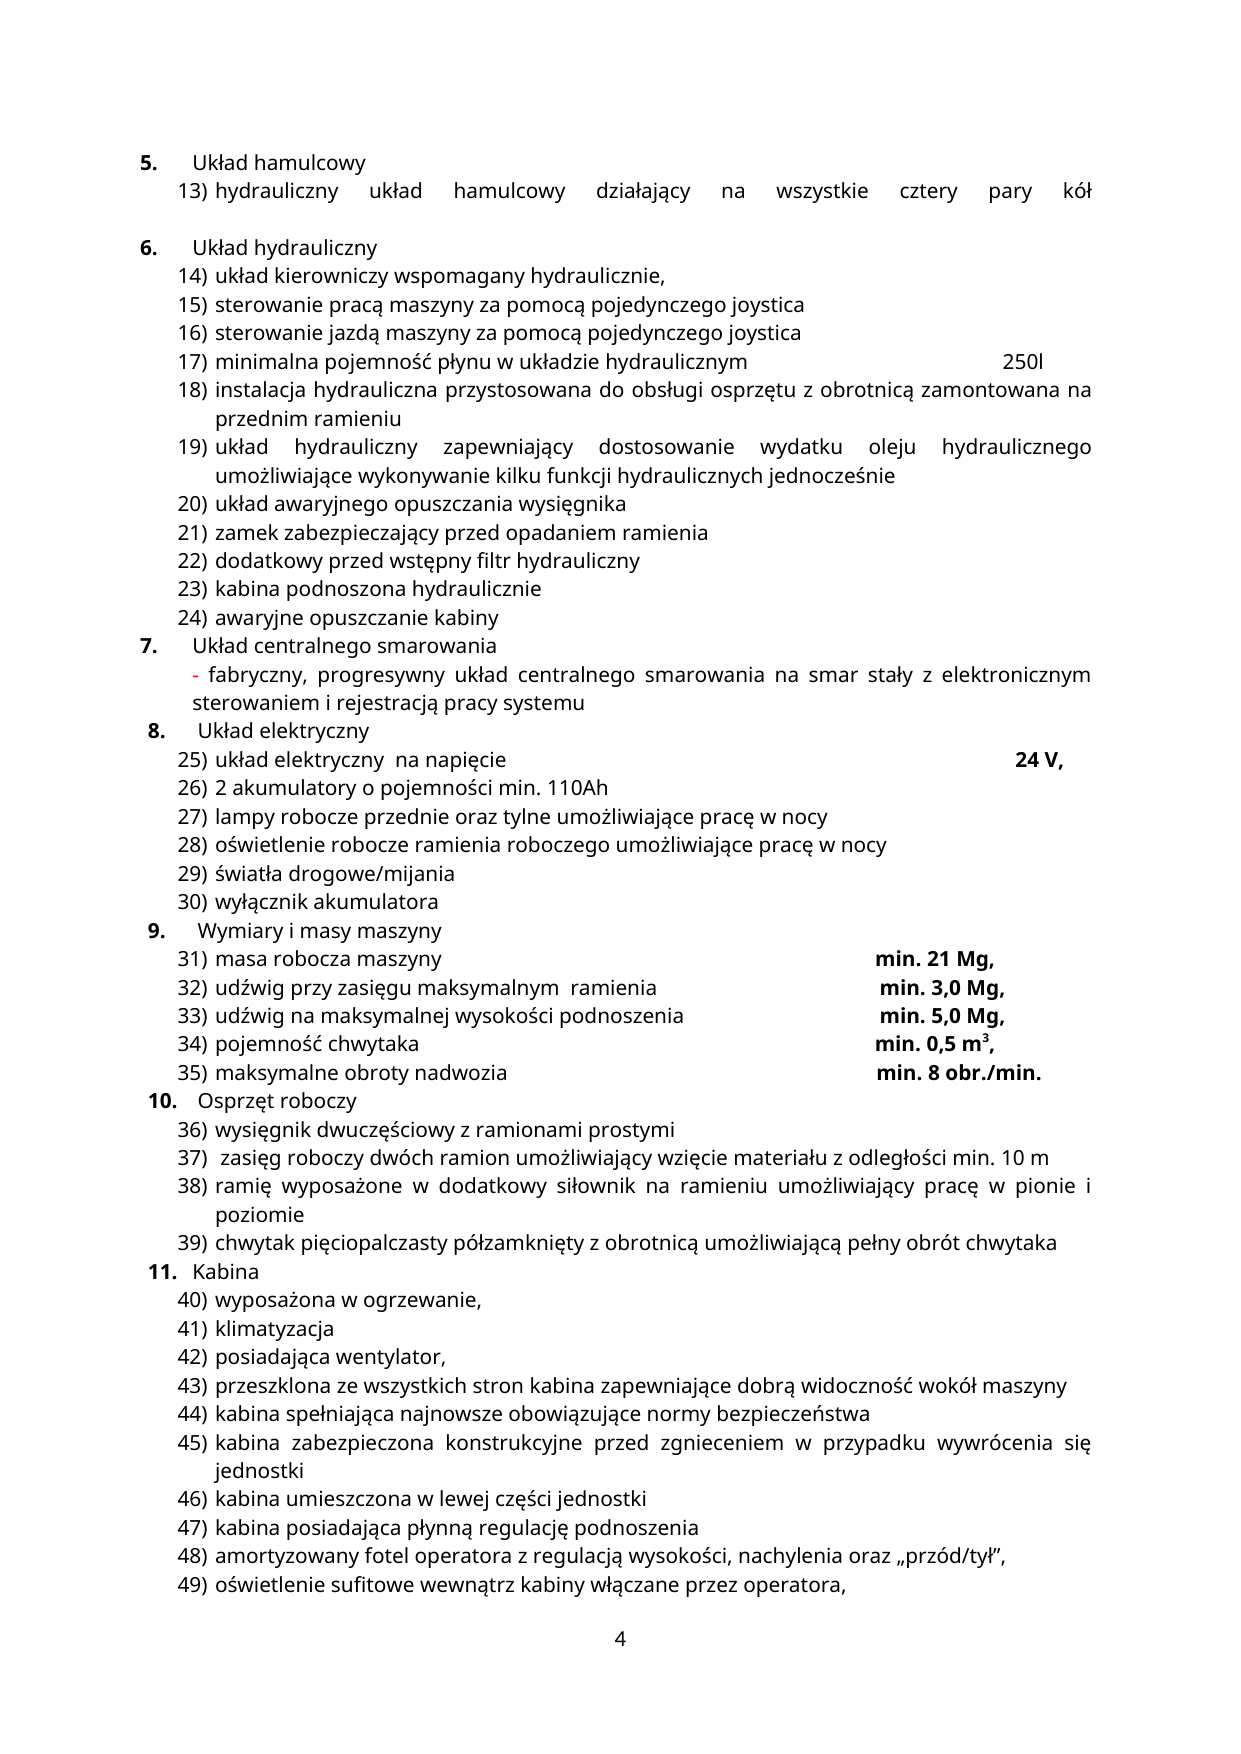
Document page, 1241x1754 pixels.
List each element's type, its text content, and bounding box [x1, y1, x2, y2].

list udźwig na maksymalnej wysokości podnoszenia min. 5,0 Mg, [177, 1001, 1093, 1029]
list ramię wyposażone w dodatkowy siłownik na ramieniu umożliwiający pracę w pionie i poziomie [177, 1172, 1093, 1228]
list układ awaryjnego opuszczania wysięgnika [177, 489, 1093, 518]
list układ elektryczny na napięcie 24 V, [177, 745, 1093, 773]
title Układ centralnego smarowania [140, 631, 1093, 660]
list udźwig przy zasięgu maksymalnym ramienia min. 3,0 Mg, [177, 973, 1093, 1001]
list lampy robocze przednie oraz tylne umożliwiające pracę w nocy [177, 802, 1093, 830]
list układ hydrauliczny zapewniający dostosowanie wydatku oleju hydraulicznego umożliwiające wykonywanie kilku funkcji hydraulicznych jednocześnie [177, 432, 1093, 489]
list sterowanie jazdą maszyny za pomocą pojedynczego joystica [177, 318, 1093, 347]
list masa robocza maszyny min. 21 Mg, [177, 944, 1093, 973]
list klimatyzacja [177, 1314, 1093, 1342]
list kabina zabezpieczona konstrukcyjne przed zgnieceniem w przypadku wywrócenia się jednostki [177, 1428, 1093, 1484]
list kabina podnoszona hydraulicznie [177, 574, 1093, 603]
list wysięgnik dwuczęściowy z ramionami prostymi [177, 1115, 1093, 1143]
list wyposażona w ogrzewanie, [177, 1285, 1093, 1314]
list dodatkowy przed wstępny filtr hydrauliczny [177, 546, 1093, 574]
list przeszklona ze wszystkich stron kabina zapewniające dobrą widoczność wokół maszyny [177, 1371, 1093, 1399]
list układ kierowniczy wspomagany hydraulicznie, [177, 262, 1093, 290]
title Wymiary i masy maszyny [148, 916, 1093, 944]
list instalacja hydrauliczna przystosowana do obsługi osprzętu z obrotnicą zamontowana na przednim ramieniu [177, 375, 1093, 432]
title - fabryczny, progresywny układ centralnego smarowania na smar stały z elektronicznym sterowaniem i rejestracją pracy systemu [192, 660, 1093, 717]
list hydrauliczny układ hamulcowy działający na wszystkie cztery pary kół [177, 176, 1093, 233]
list posiadająca wentylator, [177, 1342, 1093, 1371]
list maksymalne obroty nadwozia min. 8 obr./min. [177, 1058, 1093, 1086]
list 2 akumulatory o pojemności min. 110Ah [177, 773, 1093, 802]
list sterowanie pracą maszyny za pomocą pojedynczego joystica [177, 290, 1093, 318]
list kabina umieszczona w lewej części jednostki [177, 1484, 1093, 1513]
title Układ hydrauliczny [140, 233, 1093, 262]
list chwytak pięciopalczasty półzamknięty z obrotnicą umożliwiającą pełny obrót chwytaka [177, 1228, 1093, 1257]
list wyłącznik akumulatora [177, 887, 1093, 916]
list oświetlenie sufitowe wewnątrz kabiny włączane przez operatora, [177, 1570, 1093, 1598]
list światła drogowe/mijania [177, 859, 1093, 887]
list oświetlenie robocze ramienia roboczego umożliwiające pracę w nocy [177, 830, 1093, 859]
list zamek zabezpieczający przed opadaniem ramienia [177, 518, 1093, 546]
list zasięg roboczy dwóch ramion umożliwiający wzięcie materiału z odległości min. 10 m [177, 1143, 1093, 1172]
title Osprzęt roboczy [148, 1086, 1093, 1115]
list minimalna pojemność płynu w układzie hydraulicznym 250l [177, 347, 1093, 375]
title Układ elektryczny [148, 717, 1093, 745]
title Układ hamulcowy [140, 148, 1093, 176]
list pojemność chwytaka min. 0,5 m3, [177, 1029, 1093, 1058]
title Kabina [148, 1257, 1093, 1285]
list amortyzowany fotel operatora z regulacją wysokości, nachylenia oraz „przód/tył”, [177, 1541, 1093, 1570]
list kabina spełniająca najnowsze obowiązujące normy bezpieczeństwa [177, 1399, 1093, 1428]
list awaryjne opuszczanie kabiny [177, 603, 1093, 631]
list kabina posiadająca płynną regulację podnoszenia [177, 1513, 1093, 1541]
